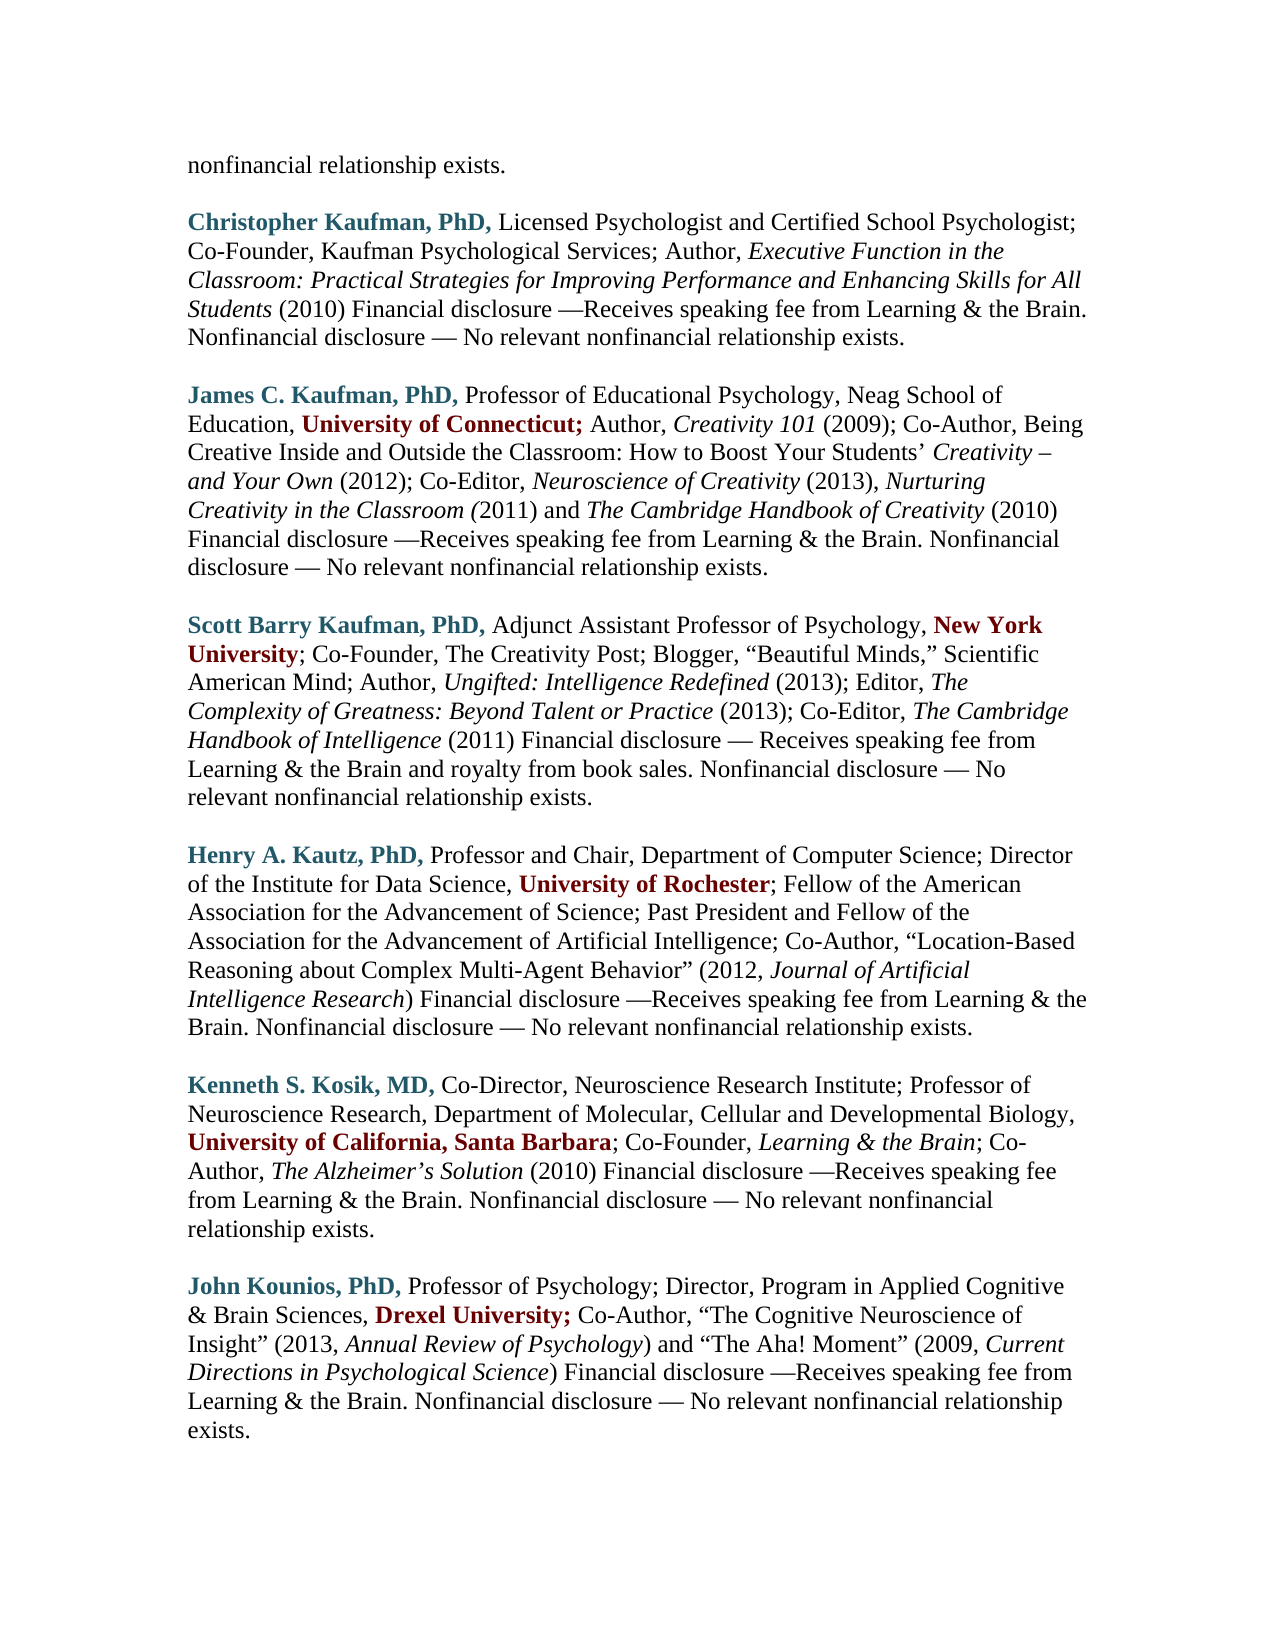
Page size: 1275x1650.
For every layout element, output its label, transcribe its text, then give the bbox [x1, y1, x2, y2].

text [187, 150, 1087, 179]
text Scott Barry Kaufman, PhD, Adjunct Assistant Professor of Psychology, New York University; Co-Founder, The Creativity Post; Blogger, “Beautiful Minds,” Scientific American Mind; Author, Ungifted: Intelligence Redefined (2013); Editor, The Complexity of Greatness: Beyond Talent or Practice (2013); Co-Editor, The Cambridge Handbook of Intelligence (2011) Financial disclosure — Receives speaking fee from Learning & the Brain and royalty from book sales. Nonfinancial disclosure — No relevant nonfinancial relationship exists. [187, 610, 1087, 811]
text Christopher Kaufman, PhD, Licensed Psychologist and Certified School Psychologist; Co-Founder, Kaufman Psychological Services; Author, Executive Function in the Classroom: Practical Strategies for Improving Performance and Enhancing Skills for All Students (2010) Financial disclosure —Receives speaking fee from Learning & the Brain. Nonfinancial disclosure — No relevant nonfinancial relationship exists. [187, 207, 1087, 351]
text John Kounios, PhD, Professor of Psychology; Director, Program in Applied Cognitive & Brain Sciences, Drexel University; Co-Author, “The Cognitive Neuroscience of Insight” (2013, Annual Review of Psychology) and “The Aha! Moment” (2009, Current Directions in Psychological Science) Financial disclosure —Receives speaking fee from Learning & the Brain. Nonfinancial disclosure — No relevant nonfinancial relationship exists. [187, 1271, 1087, 1444]
text Henry A. Kautz, PhD, Professor and Chair, Department of Computer Science; Director of the Institute for Data Science, University of Rochester; Fellow of the American Association for the Advancement of Science; Past President and Fellow of the Association for the Advancement of Artificial Intelligence; Co-Author, “Location-Based Reasoning about Complex Multi-Agent Behavior” (2012, Journal of Artificial Intelligence Research) Financial disclosure —Receives speaking fee from Learning & the Brain. Nonfinancial disclosure — No relevant nonfinancial relationship exists. [187, 840, 1087, 1041]
text James C. Kaufman, PhD, Professor of Educational Psychology, Neag School of Education, University of Connecticut; Author, Creativity 101 (2009); Co-Author, Being Creative Inside and Outside the Classroom: How to Boost Your Students’ Creativity – and Your Own (2012); Co-Editor, Neuroscience of Creativity (2013), Nurturing Creativity in the Classroom (2011) and The Cambridge Handbook of Creativity (2010) Financial disclosure —Receives speaking fee from Learning & the Brain. Nonfinancial disclosure — No relevant nonfinancial relationship exists. [187, 380, 1087, 581]
text Kenneth S. Kosik, MD, Co-Director, Neuroscience Research Institute; Professor of Neuroscience Research, Department of Molecular, Cellular and Developmental Biology, University of California, Santa Barbara; Co-Founder, Learning & the Brain; Co-Author, The Alzheimer’s Solution (2010) Financial disclosure —Receives speaking fee from Learning & the Brain. Nonfinancial disclosure — No relevant nonfinancial relationship exists. [187, 1070, 1087, 1242]
